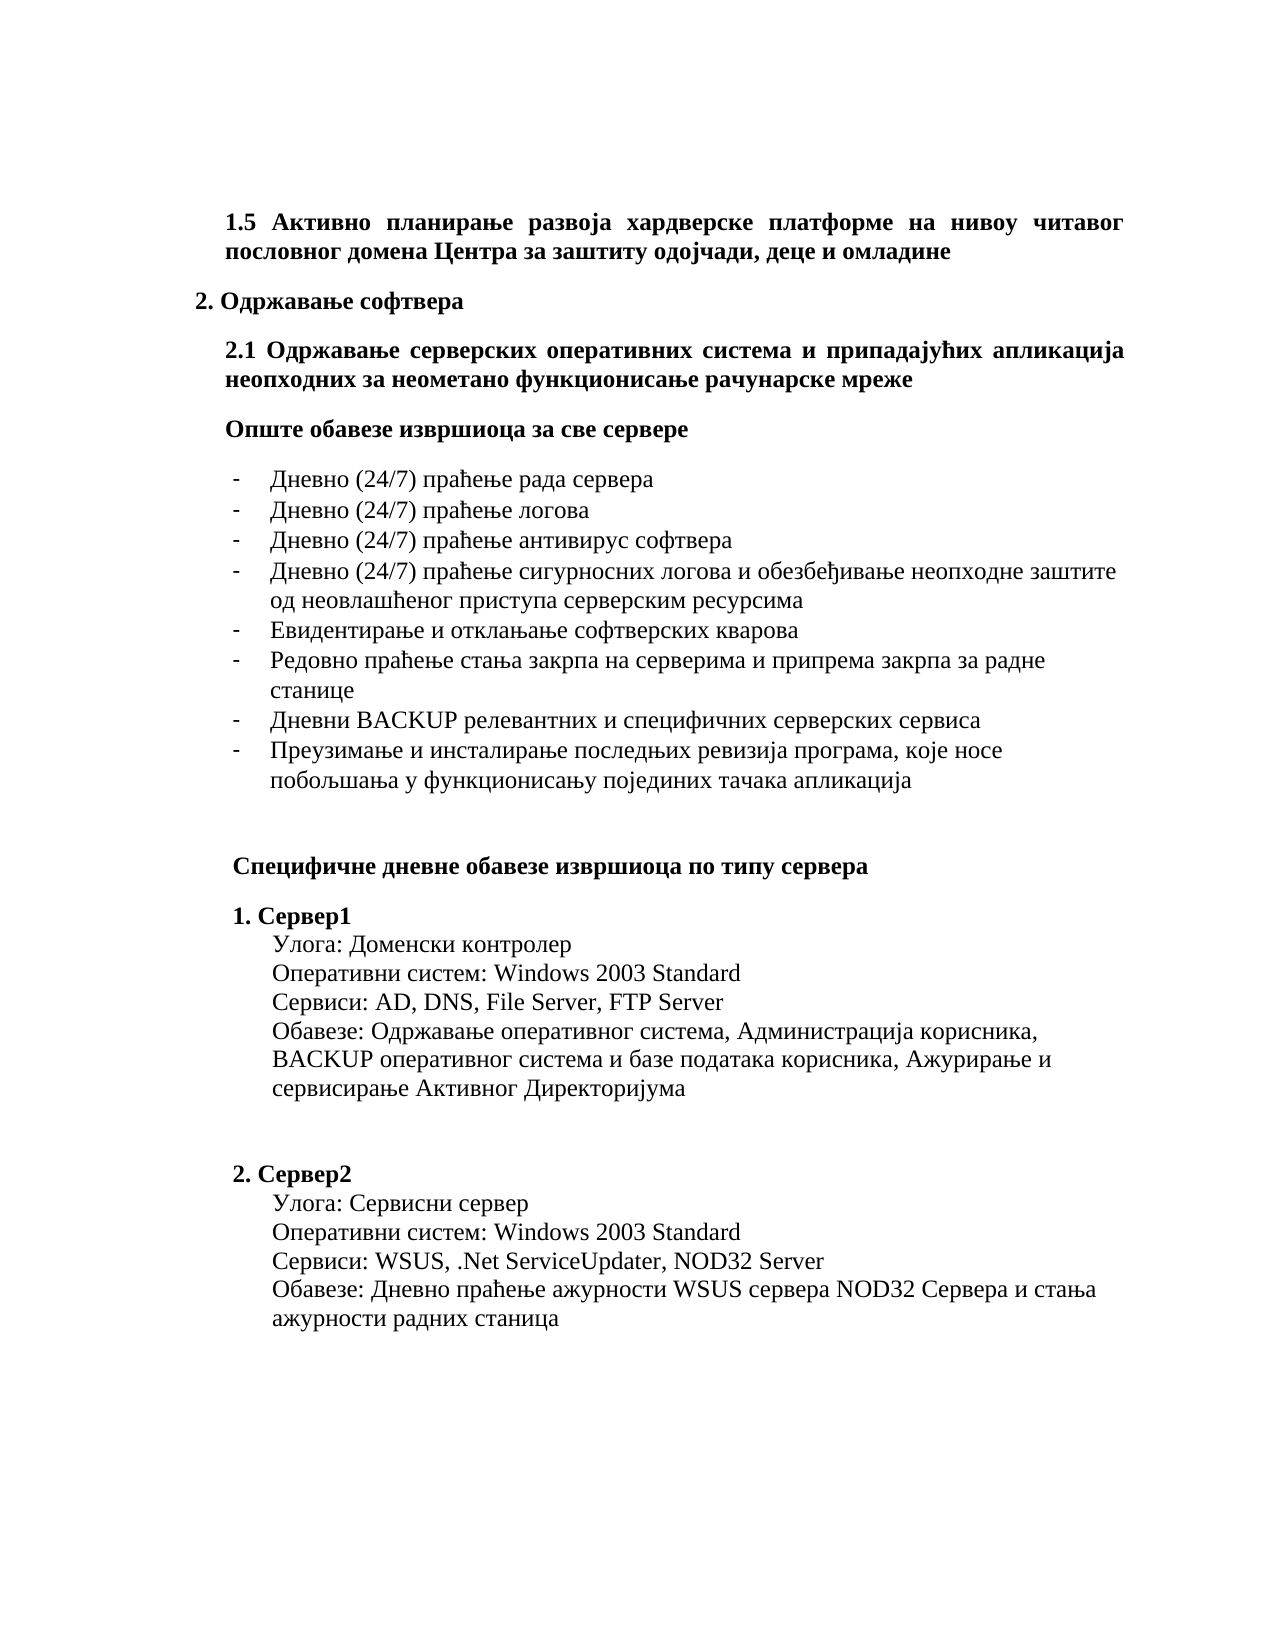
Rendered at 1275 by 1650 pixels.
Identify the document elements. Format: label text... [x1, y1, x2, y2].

text Улога: Доменски контролер [272, 929, 1125, 958]
list Дневно (24/7) праћење логова [232, 494, 1125, 524]
list Редовно праћење стања закрпа на серверима и припрема закрпа за радне станице [232, 645, 1125, 704]
text 1.5 Активно планирање развоја хардверске платформе на нивоу читавог пословног домена Центра за заштиту одојчади, деце и омладине [225, 207, 1125, 265]
list Дневно (24/7) праћење сигурносних логова и обезбеђивање неопходне заштите од неовлашћеног приступа серверским ресурсима [232, 555, 1125, 614]
text 2. Одржавање софтвера [195, 286, 1125, 314]
list Дневно (24/7) праћење антивирус софтвера [232, 524, 1125, 555]
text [272, 1217, 1125, 1246]
text 2.1 Одржавање серверских оперативних система и припадајућих апликација неопходних за неометано функционисање рачунарске мреже [225, 335, 1125, 393]
text Опште обавезе извршиоца за све сервере [225, 414, 1125, 442]
text Сервиси: AD, DNS, File Server, FTP Server [272, 987, 1125, 1016]
text 2. Сервер2 [232, 1159, 1125, 1188]
text 1. Сервер1 [232, 901, 1125, 929]
list Преузимање и инсталирање последњих ревизија програма, које носе побољшања у функционисању појединих тачака апликација [232, 734, 1125, 794]
text Оперативни систем: Windows 2003 Standard [272, 958, 1125, 987]
text Обавезе: Одржавање оперативног система, Администрација корисника, BACKUP оперативног система и базе података корисника, Ажурирање и сервисирање Активног Директоријума [272, 1016, 1125, 1102]
text Сервиси: WSUS, .Net ServiceUpdater, NOD32 Server [272, 1246, 1125, 1274]
list Дневно (24/7) праћење рада сервера [232, 463, 1125, 494]
text Специфичне дневне обавезе извршиоца по типу сервера [232, 851, 1125, 880]
text Улога: Сервисни сервер [272, 1188, 1125, 1217]
list Дневни BACKUP релевантних и специфичних серверских сервиса [232, 704, 1125, 734]
text Обавезе: Дневно праћење ажурности WSUS сервера NOD32 Сервера и стања ажурности радних станица [272, 1274, 1125, 1332]
list Евидентирање и отклањање софтверских кварова [232, 614, 1125, 645]
